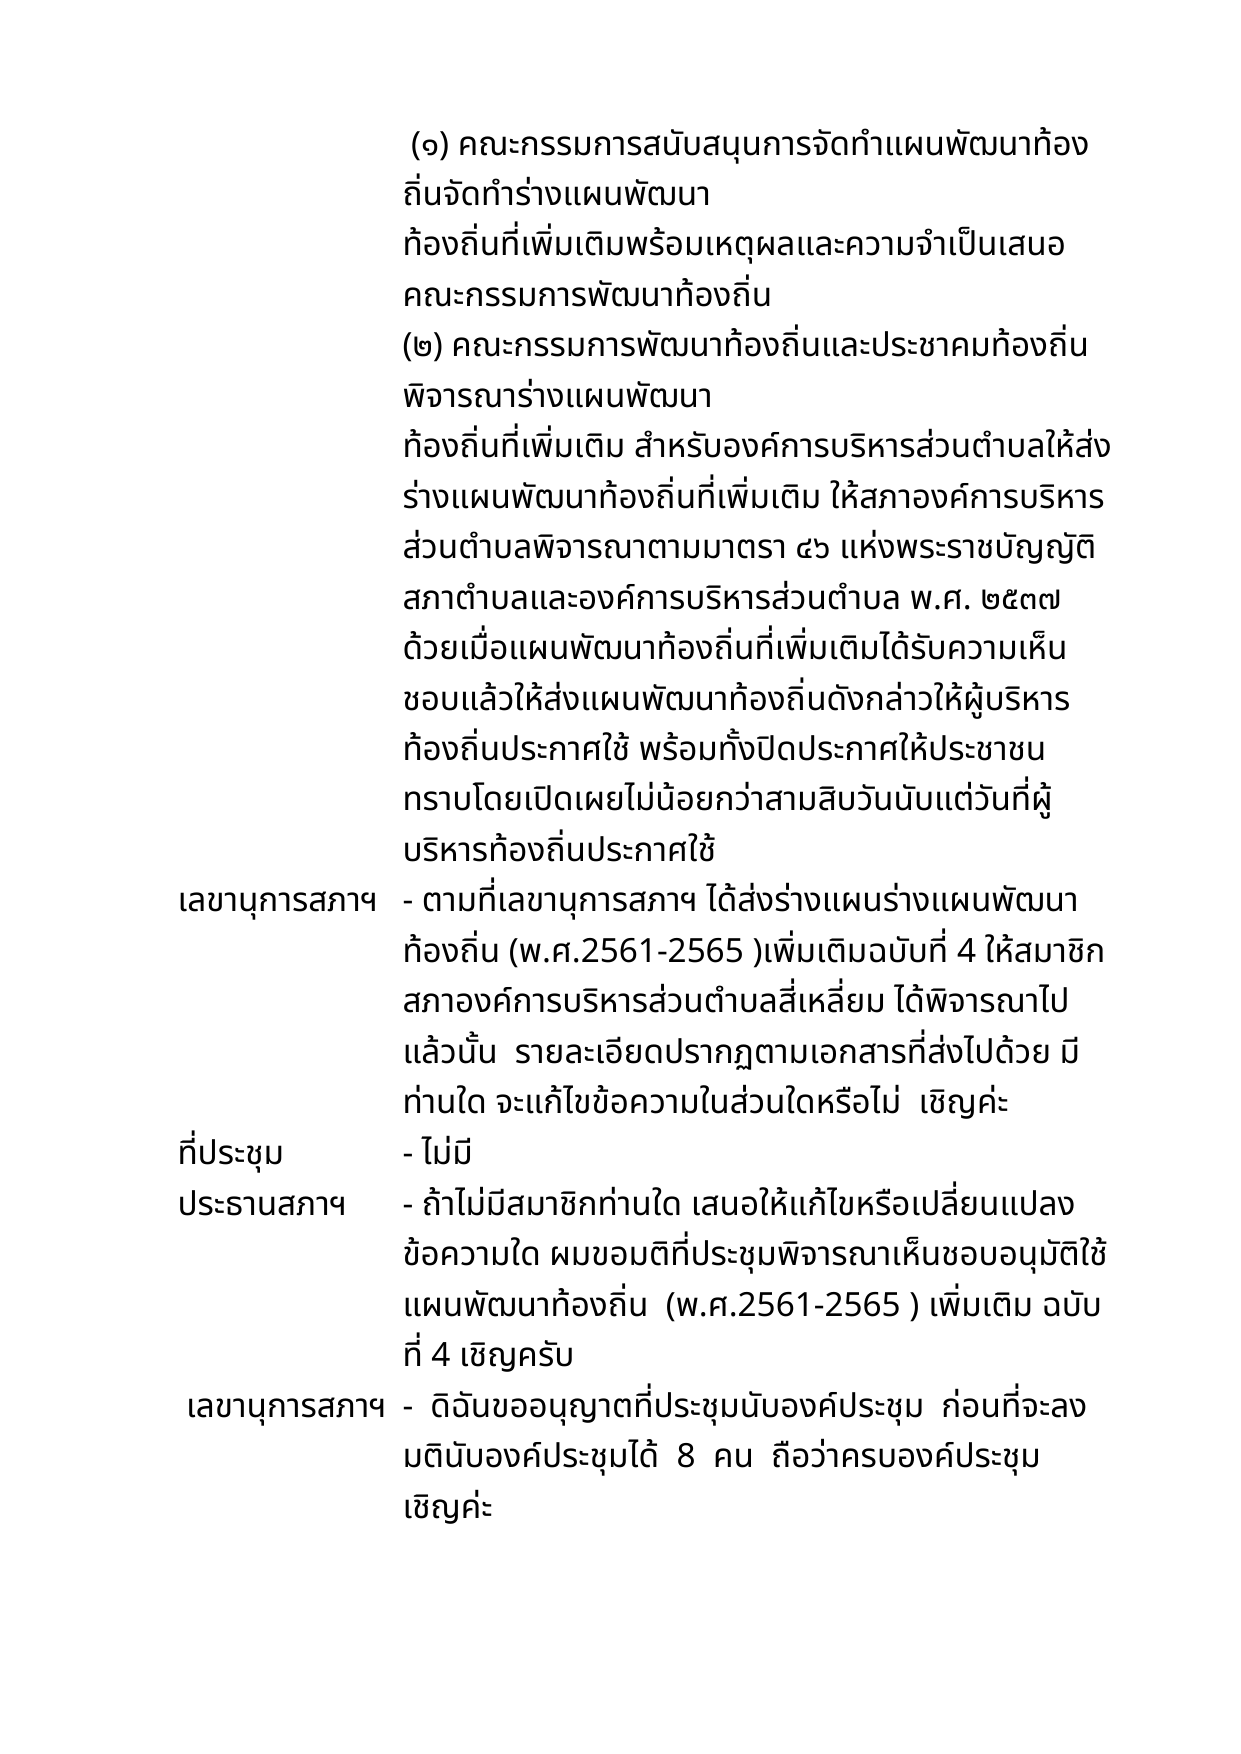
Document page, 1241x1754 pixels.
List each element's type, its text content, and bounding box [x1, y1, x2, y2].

text เลขานุการสภาฯ - ดิฉันขออนุญาตที่ประชุมนับองค์ประชุม ก่อนที่จะลงมตินับองค์ประชุมได้ 8 คน ถือว่าครบองค์ประชุม เชิญค่ะ [177, 1382, 1116, 1533]
text (๒) คณะกรรมการพัฒนาท้องถิ่นและประชาคมท้องถิ่นพิจารณาร่างแผนพัฒนา [402, 321, 1116, 422]
text ท้องถิ่นที่เพิ่มเติมพร้อมเหตุผลและความจำเป็นเสนอคณะกรรมการพัฒนาท้องถิ่น [402, 220, 1116, 321]
text (๑) คณะกรรมการสนับสนุนการจัดทำแผนพัฒนาท้องถิ่นจัดทำร่างแผนพัฒนา [402, 119, 1116, 220]
text ที่ประชุม - ไม่มี [177, 1129, 1116, 1179]
text เลขานุการสภาฯ - ตามที่เลขานุการสภาฯ ได้ส่งร่างแผนร่างแผนพัฒนาท้องถิ่น (พ.ศ.2561-2565 )เพิ่มเติมฉบับที่ 4 ให้สมาชิกสภาองค์การบริหารส่วนตำบลสี่เหลี่ยม ได้พิจารณาไปแล้วนั้น รายละเอียดปรากฏตามเอกสารที่ส่งไปด้วย มีท่านใด จะแก้ไขข้อความในส่วนใดหรือไม่ เชิญค่ะ [177, 876, 1116, 1129]
text ประธานสภาฯ - ถ้าไม่มีสมาชิกท่านใด เสนอให้แก้ไขหรือเปลี่ยนแปลงข้อความใด ผมขอมติที่ประชุมพิจารณาเห็นชอบอนุมัติใช้แผนพัฒนาท้องถิ่น (พ.ศ.2561-2565 ) เพิ่มเติม ฉบับที่ 4 เชิญครับ [177, 1179, 1116, 1382]
text ท้องถิ่นที่เพิ่มเติม สำหรับองค์การบริหารส่วนตำบลให้ส่งร่างแผนพัฒนาท้องถิ่นที่เพิ่มเติม ให้สภาองค์การบริหารส่วนตำบลพิจารณาตามมาตรา ๔๖ แห่งพระราชบัญญัติสภาตำบลและองค์การบริหารส่วนตำบล พ.ศ. ๒๕๓๗ ด้วยเมื่อแผนพัฒนาท้องถิ่นที่เพิ่มเติมได้รับความเห็นชอบแล้วให้ส่งแผนพัฒนาท้องถิ่นดังกล่าวให้ผู้บริหารท้องถิ่นประกาศใช้ พร้อมทั้งปิดประกาศให้ประชาชนทราบโดยเปิดเผยไม่น้อยกว่าสามสิบวันนับแต่วันที่ผู้บริหารท้องถิ่นประกาศใช้ [402, 422, 1116, 876]
